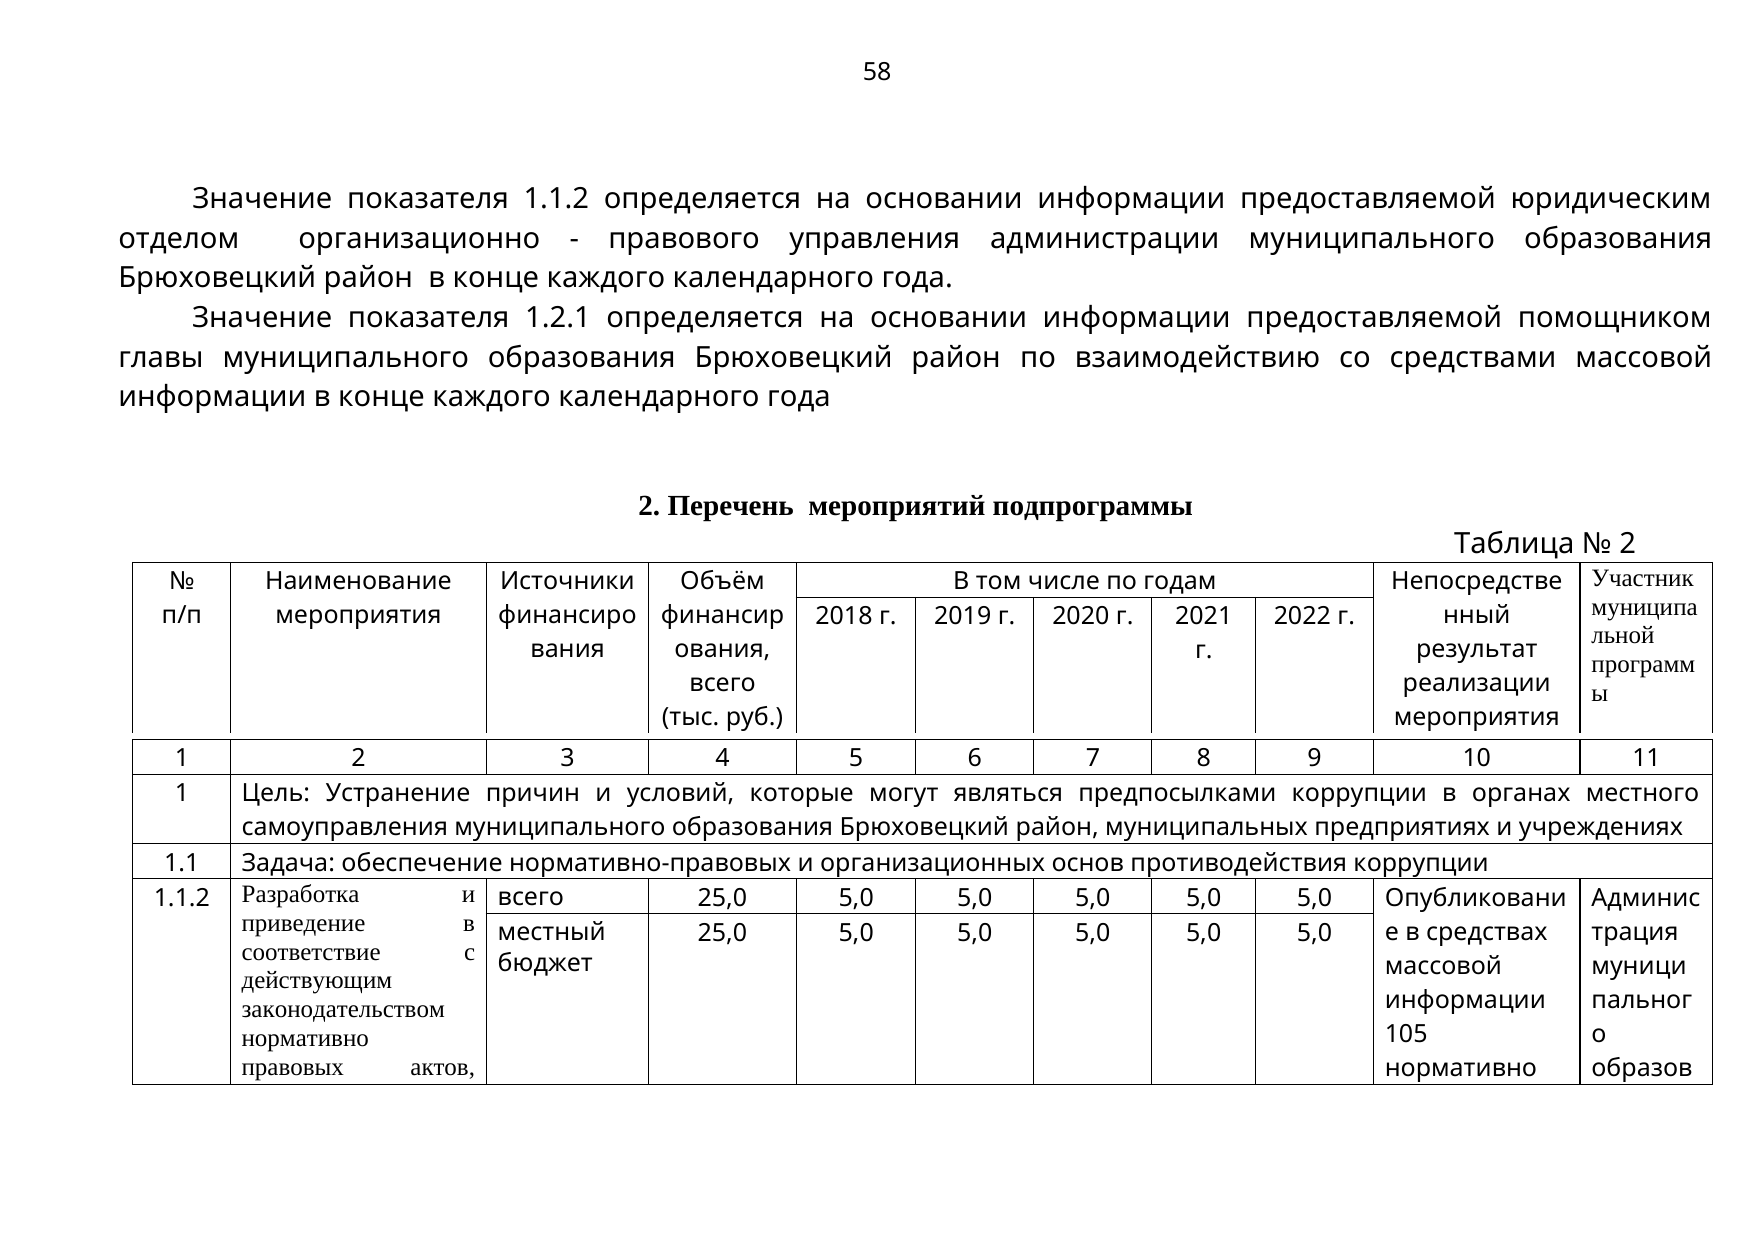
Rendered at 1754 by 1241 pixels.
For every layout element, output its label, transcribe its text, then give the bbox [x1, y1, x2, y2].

table_cell Разработка и приведение в соответствие с действующим законодательством нормативно правовых актов, издаваемых администрацией муниципального образования Брюховецкий район [231, 879, 486, 1084]
text Таблица № 2 [118, 522, 1636, 562]
table_cell 1 [133, 775, 230, 843]
table_cell 5,0 [797, 914, 915, 1084]
table_header Участник муниципальной программы [1581, 563, 1712, 733]
table_cell 5,0 [1152, 914, 1255, 1084]
table_header Объём финансирования, всего (тыс. руб.) [649, 563, 796, 733]
table_header № п/п [133, 563, 230, 733]
table_cell 5,0 [916, 879, 1033, 913]
table_cell 2019 г. [916, 598, 1033, 733]
table_header 5 [797, 740, 915, 774]
table_cell 2020 г. [1034, 598, 1151, 733]
table_cell 5,0 [1256, 914, 1373, 1084]
table_cell 25,0 [649, 914, 796, 1084]
table_cell Цель: Устранение причин и условий, которые могут являться предпосылками коррупции в органах местного самоуправления муниципального образования Брюховецкий район, муниципальных предприятиях и учреждениях [231, 775, 1712, 843]
table_cell 5,0 [1152, 879, 1255, 913]
table_header Непосредственный результат реализации мероприятия [1374, 563, 1579, 733]
text Значение показателя 1.2.1 определяется на основании информации предоставляемой помощником главы муниципального образования Брюховецкий район по взаимодействию со средствами массовой информации в конце каждого календарного года [118, 296, 1713, 415]
table_cell Администрация муниципального образования Брюховецкий район – главный распорядитель [1581, 879, 1712, 1084]
table_cell 25,0 [649, 879, 796, 913]
table_header 4 [649, 740, 796, 774]
table_header Наименование мероприятия [231, 563, 486, 733]
table_header Источники финансирования [487, 563, 648, 733]
table_header 8 [1152, 740, 1255, 774]
table_header 3 [487, 740, 648, 774]
table_cell 5,0 [797, 879, 915, 913]
table_cell местный бюджет [487, 914, 648, 1084]
table_cell 2021 г. [1152, 598, 1255, 733]
table_cell 2022 г. [1256, 598, 1373, 733]
table_header 6 [916, 740, 1033, 774]
table_header 10 [1374, 740, 1579, 774]
table_header 7 [1034, 740, 1151, 774]
table_cell 1.1 [133, 844, 230, 878]
table_cell 1.1.2 [133, 879, 230, 1084]
table_header 2 [231, 740, 486, 774]
table_header В том числе по годам [797, 563, 1373, 597]
table_header 9 [1256, 740, 1373, 774]
table_cell 5,0 [1256, 879, 1373, 913]
table_cell 5,0 [1034, 914, 1151, 1084]
table_cell Опубликование в средствах массовой информации 105 нормативно правовых актов, издаваемых администрацией муниципального образования Брюховецкий район, тем самым будут созданы условия, затрудняющие возможность проявления коррупционного поведения [1374, 879, 1579, 1084]
table_cell 2018 г. [797, 598, 915, 733]
table_header 11 [1581, 740, 1712, 774]
text Значение показателя 1.1.2 определяется на основании информации предоставляемой юридическим отделом организационно - правового управления администрации муниципального образования Брюховецкий район в конце каждого календарного года. [118, 177, 1713, 296]
table_cell 5,0 [916, 914, 1033, 1084]
table_cell 5,0 [1034, 879, 1151, 913]
text 2. Перечень мероприятий подпрограммы [118, 488, 1713, 522]
table_header 1 [133, 740, 230, 774]
table_cell Задача: обеспечение нормативно-правовых и организационных основ противодействия коррупции [231, 844, 1712, 878]
table_cell всего [487, 879, 648, 913]
